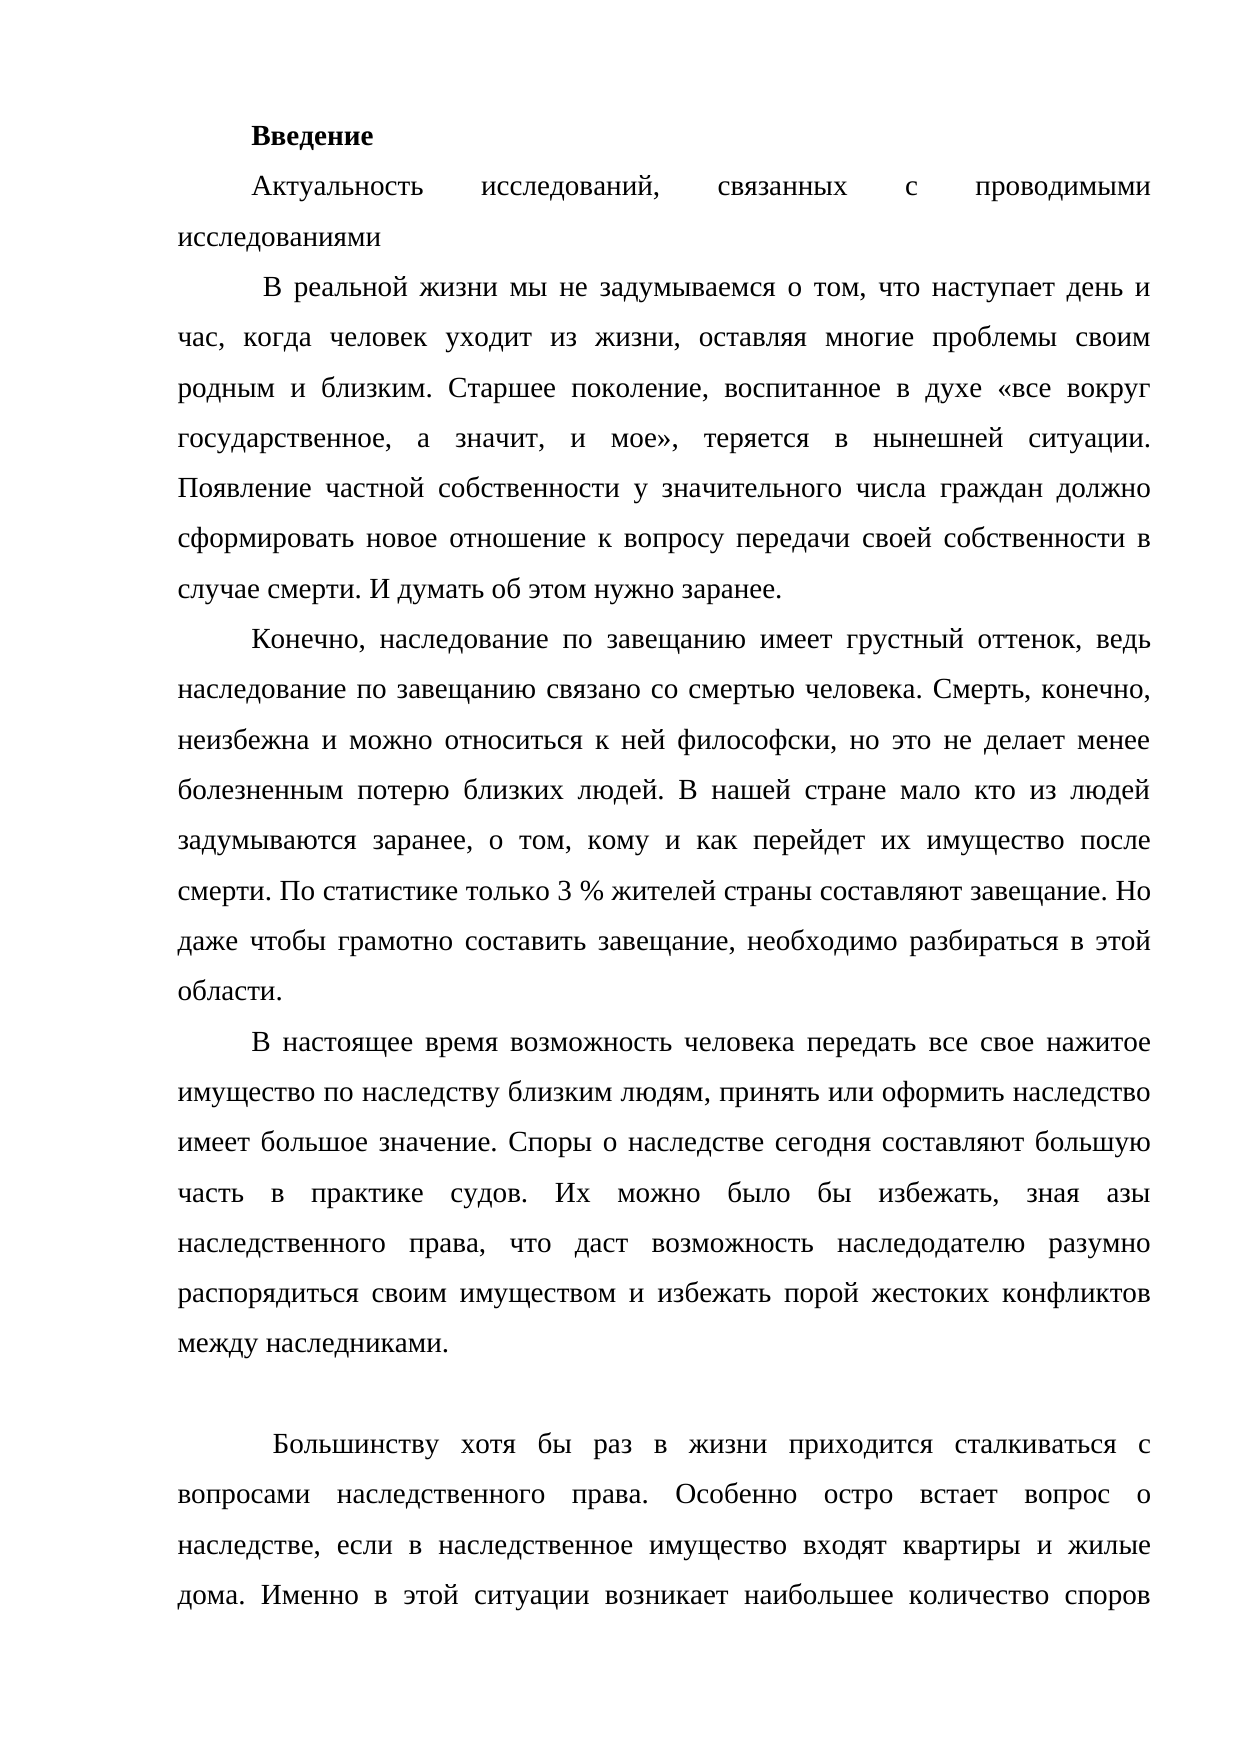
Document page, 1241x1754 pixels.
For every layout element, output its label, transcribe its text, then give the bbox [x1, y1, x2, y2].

text Введение [177, 118, 1152, 152]
text Актуальность исследований, связанных с проводимыми исследованиями [177, 168, 1152, 252]
text Конечно, наследование по завещанию имеет грустный оттенок, ведь наследование по завещанию связано со смертью человека. Смерть, конечно, неизбежна и можно относиться к ней философски, но это не делает менее болезненным потерю близких людей. В нашей стране мало кто из людей задумываются заранее, о том, кому и как перейдет их имущество после смерти. По статистике только 3 % жителей страны составляют завещание. Но даже чтобы грамотно составить завещание, необходимо разбираться в этой области. [177, 621, 1152, 1007]
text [177, 1426, 1152, 1611]
text В настоящее время возможность человека передать все свое нажитое имущество по наследству близким людям, принять или оформить наследство имеет большое значение. Споры о наследстве сегодня составляют большую часть в практике судов. Их можно было бы избежать, зная азы наследственного права, что даст возможность наследодателю разумно распорядиться своим имуществом и избежать порой жестоких конфликтов между наследниками. [177, 1024, 1152, 1359]
text В реальной жизни мы не задумываемся о том, что наступает день и час, когда человек уходит из жизни, оставляя многие проблемы своим родным и близким. Старшее поколение, воспитанное в духе «все вокруг государственное, а значит, и мое», теряется в нынешней ситуации. Появление частной собственности у значительного числа граждан должно сформировать новое отношение к вопросу передачи своей собственности в случае смерти. И думать об этом нужно заранее. [177, 269, 1152, 604]
